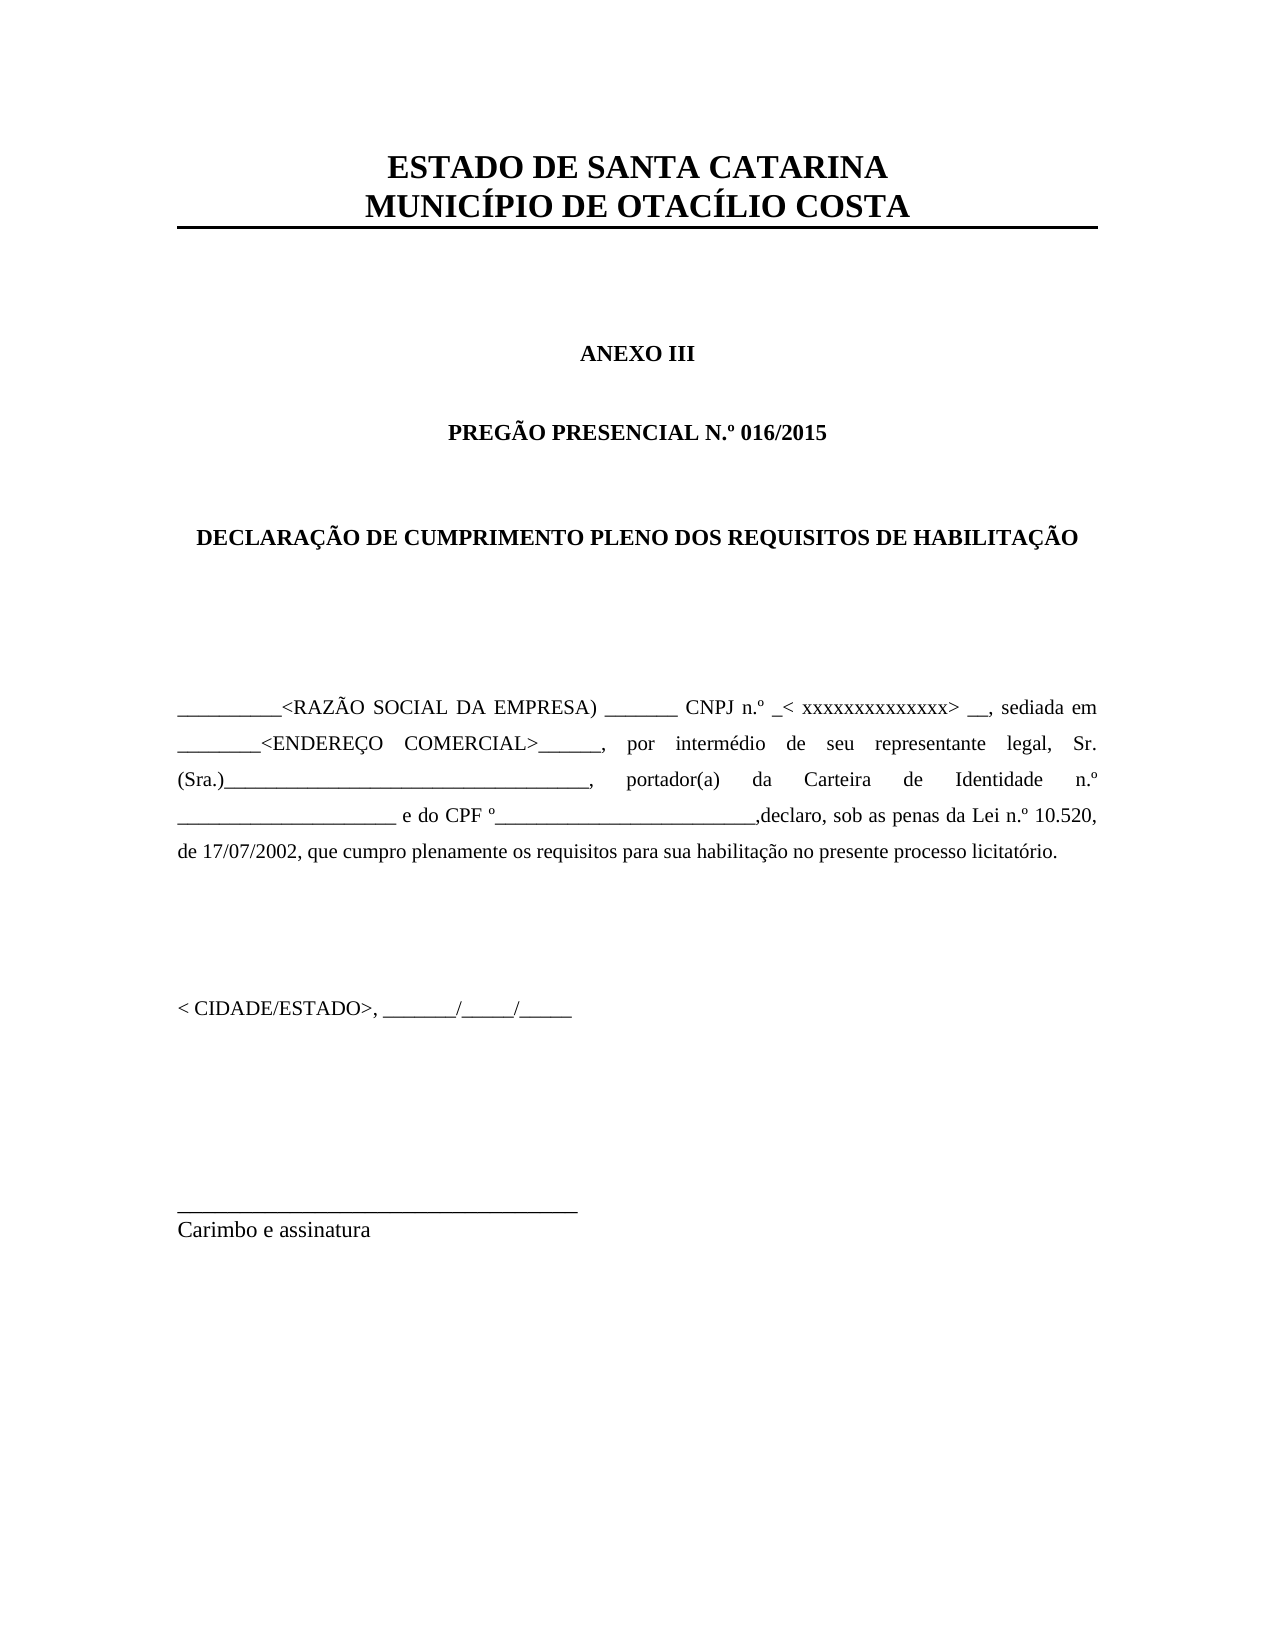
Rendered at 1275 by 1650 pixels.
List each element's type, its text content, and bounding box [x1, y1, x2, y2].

text __________<RAZÃO SOCIAL DA EMPRESA) _______ CNPJ n.º _< xxxxxxxxxxxxxx> __, sediada em ________<ENDEREÇO COMERCIAL>______, por intermédio de seu representante legal, Sr.(Sra.)___________________________________, portador(a) da Carteira de Identidade n.º _____________________ e do CPF º_________________________,declaro, sob as penas da Lei n.º 10.520, de 17/07/2002, que cumpro plenamente os requisitos para sua habilitação no presente processo licitatório. [177, 695, 1098, 863]
text < CIDADE/ESTADO>, _______/_____/_____ [177, 995, 1098, 1019]
text ________________________________ [177, 1187, 1098, 1216]
subtitle ESTADO DE SANTA CATARINA [177, 148, 1098, 186]
text Carimbo e assinatura [177, 1216, 1098, 1242]
text PREGÃO PRESENCIAL N.º 016/2015 [177, 419, 1098, 445]
subtitle ANEXO III [177, 340, 1098, 366]
text DECLARAÇÃO DE CUMPRIMENTO PLENO DOS REQUISITOS DE HABILITAÇÃO [177, 524, 1098, 551]
subtitle MUNICÍPIO DE OTACÍLIO COSTA [177, 186, 1098, 226]
